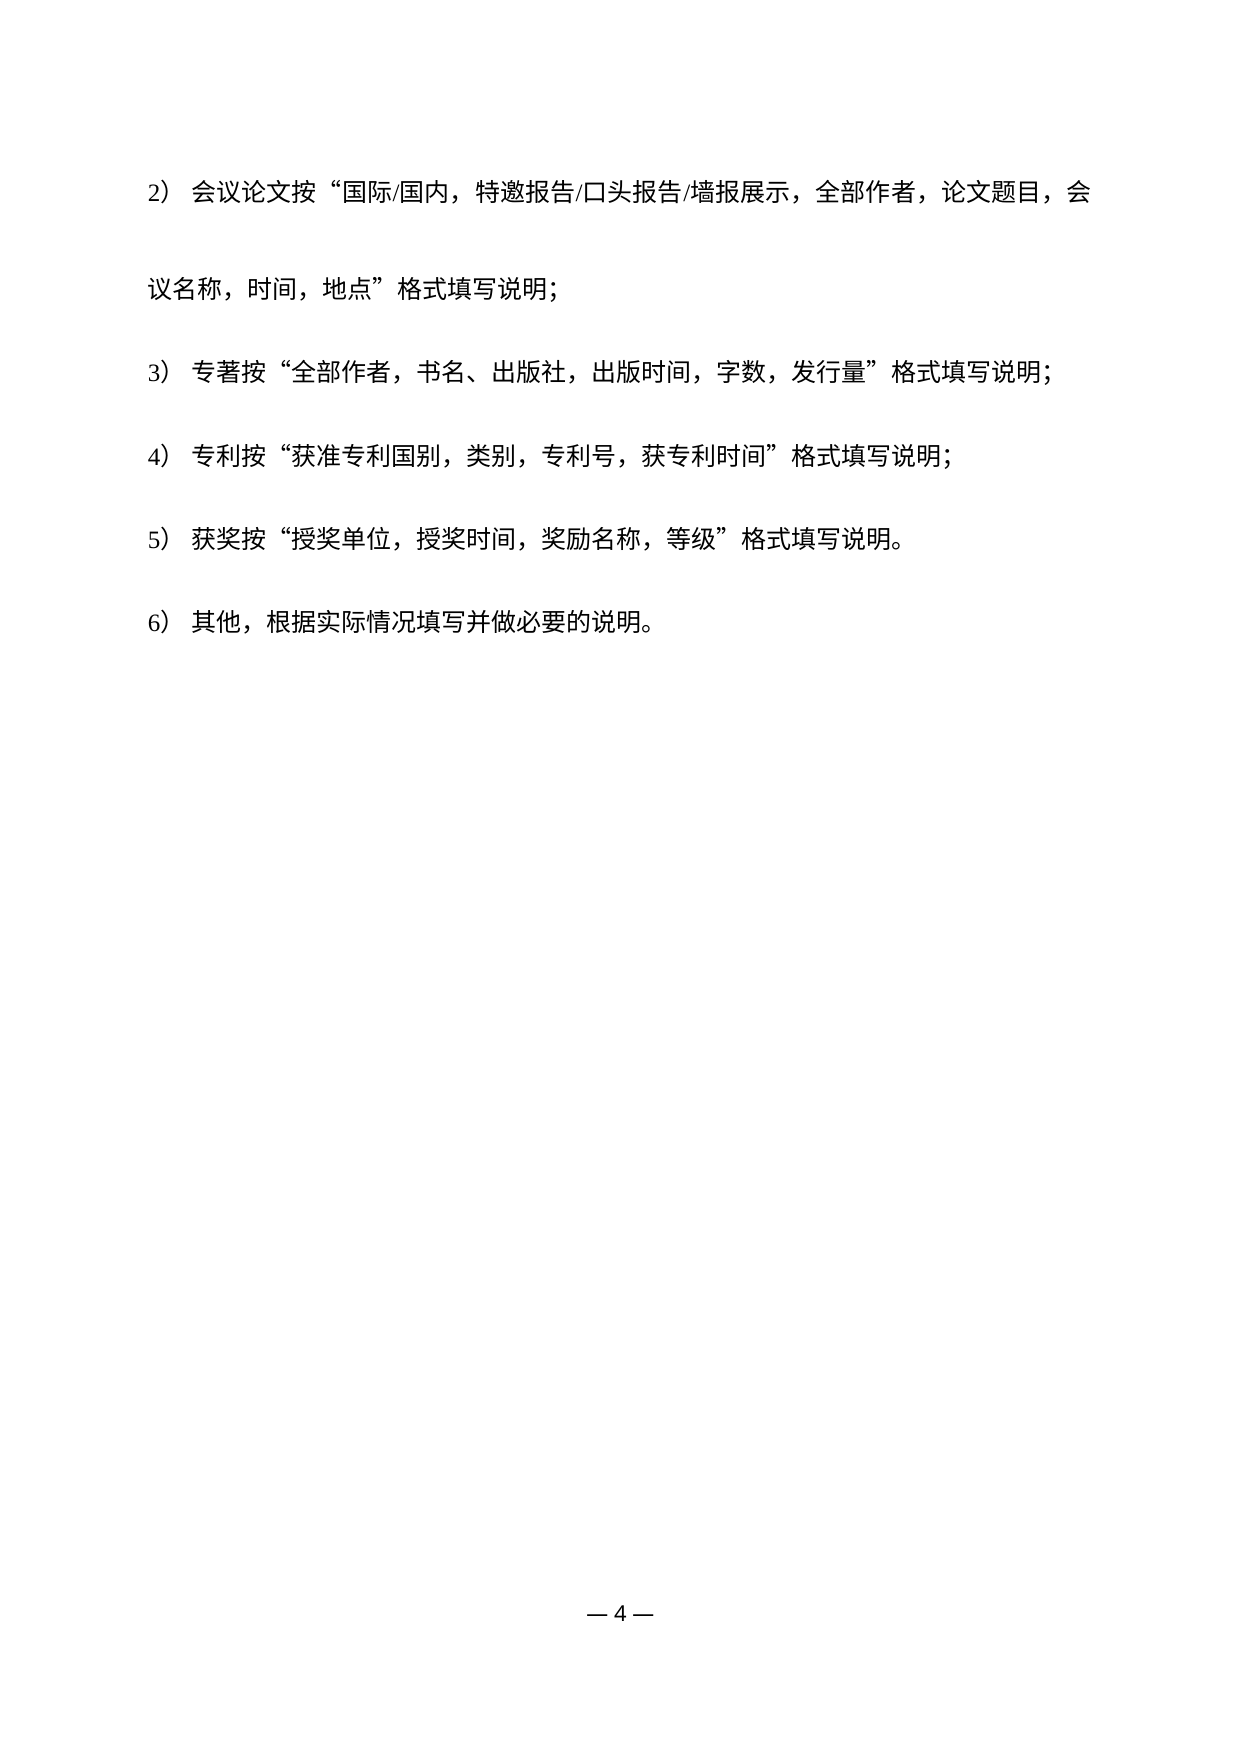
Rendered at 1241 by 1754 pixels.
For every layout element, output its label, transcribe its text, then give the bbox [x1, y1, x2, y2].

text 6） 其他，根据实际情况填写并做必要的说明。 [148, 588, 1092, 653]
text 2） 会议论文按“国际/国内，特邀报告/口头报告/墙报展示，全部作者，论文题目，会议名称，时间，地点”格式填写说明； [148, 158, 1092, 320]
text 3） 专著按“全部作者，书名、出版社，出版时间，字数，发行量”格式填写说明； [148, 338, 1092, 403]
text 4） 专利按“获准专利国别，类别，专利号，获专利时间”格式填写说明； [148, 422, 1092, 487]
text 5） 获奖按“授奖单位，授奖时间，奖励名称，等级”格式填写说明。 [148, 505, 1092, 570]
